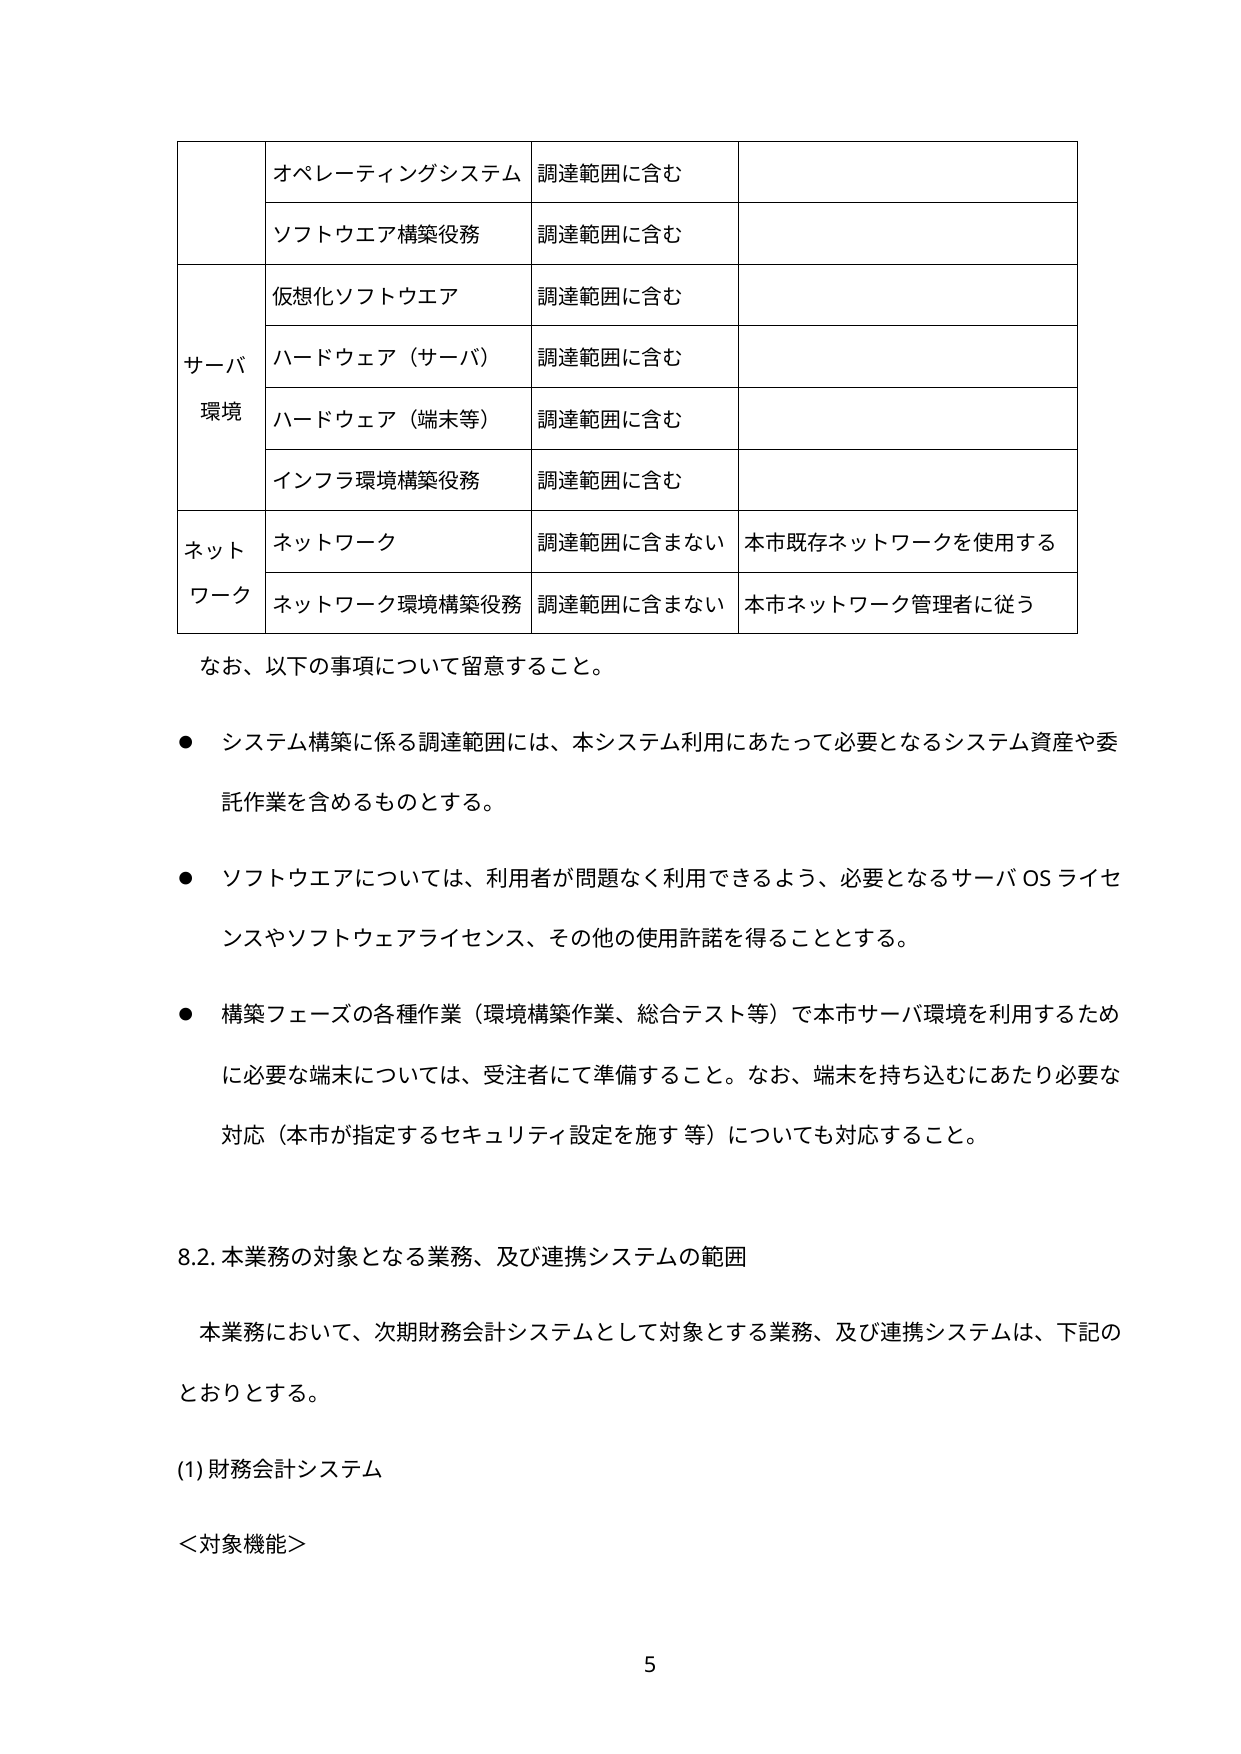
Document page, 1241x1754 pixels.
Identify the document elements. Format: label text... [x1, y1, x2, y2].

list ソフトウエアについては、利用者が問題なく利用できるよう、必要となるサーバOSライセンスやソフトウェアライセンス、その他の使用許諾を得ることとする。 [177, 846, 1122, 968]
table_cell サーバ 環境 [178, 265, 265, 510]
table_cell 仮想化ソフトウエア [266, 265, 531, 325]
table_cell 本市既存ネットワークを使用する [739, 511, 1077, 572]
table_cell [739, 388, 1077, 448]
text 本業務において、次期財務会計システムとして対象とする業務、及び連携システムは、下記のとおりとする。 [177, 1301, 1122, 1422]
table_cell ネットワーク [266, 511, 531, 572]
table_cell ハードウェア（端末等） [266, 388, 531, 448]
list システム構築に係る調達範囲には、本システム利用にあたって必要となるシステム資産や委託作業を含めるものとする。 [177, 710, 1122, 831]
text ＜対象機能＞ [177, 1513, 1122, 1573]
table_cell 調達範囲に含む [532, 388, 738, 448]
table_cell [739, 450, 1077, 510]
table_cell ネット ワーク [178, 511, 265, 633]
table_cell オペレーティングシステム [266, 142, 531, 202]
subtitle 財務会計システム [177, 1437, 1122, 1498]
table_cell ハードウェア（サーバ） [266, 326, 531, 387]
table_cell インフラ環境構築役務 [266, 450, 531, 510]
table_cell 調達範囲に含む [532, 203, 738, 264]
table_cell [739, 142, 1077, 202]
table_cell [739, 265, 1077, 325]
table_cell 調達範囲に含む [532, 265, 738, 325]
table_cell 調達範囲に含まない [532, 511, 738, 572]
table_cell 調達範囲に含む [532, 142, 738, 202]
table_cell [739, 203, 1077, 264]
table_cell 本市ネットワーク管理者に従う [739, 573, 1077, 633]
table_cell 調達範囲に含まない [532, 573, 738, 633]
table_cell ソフトウエア構築役務 [266, 203, 531, 264]
table_cell 調達範囲に含む [532, 326, 738, 387]
subtitle 本業務の対象となる業務、及び連携システムの範囲 [177, 1225, 1122, 1286]
text なお、以下の事項について留意すること。 [177, 634, 1122, 695]
list 構築フェーズの各種作業（環境構築作業、総合テスト等）で本市サーバ環境を利用するために必要な端末については、受注者にて準備すること。なお、端末を持ち込むにあたり必要な対応（本市が指定するセキュリティ設定を施す 等）についても対応すること。 [177, 983, 1122, 1164]
table_cell ネットワーク環境構築役務 [266, 573, 531, 633]
table_cell [739, 326, 1077, 387]
table_cell 調達範囲に含む [532, 450, 738, 510]
